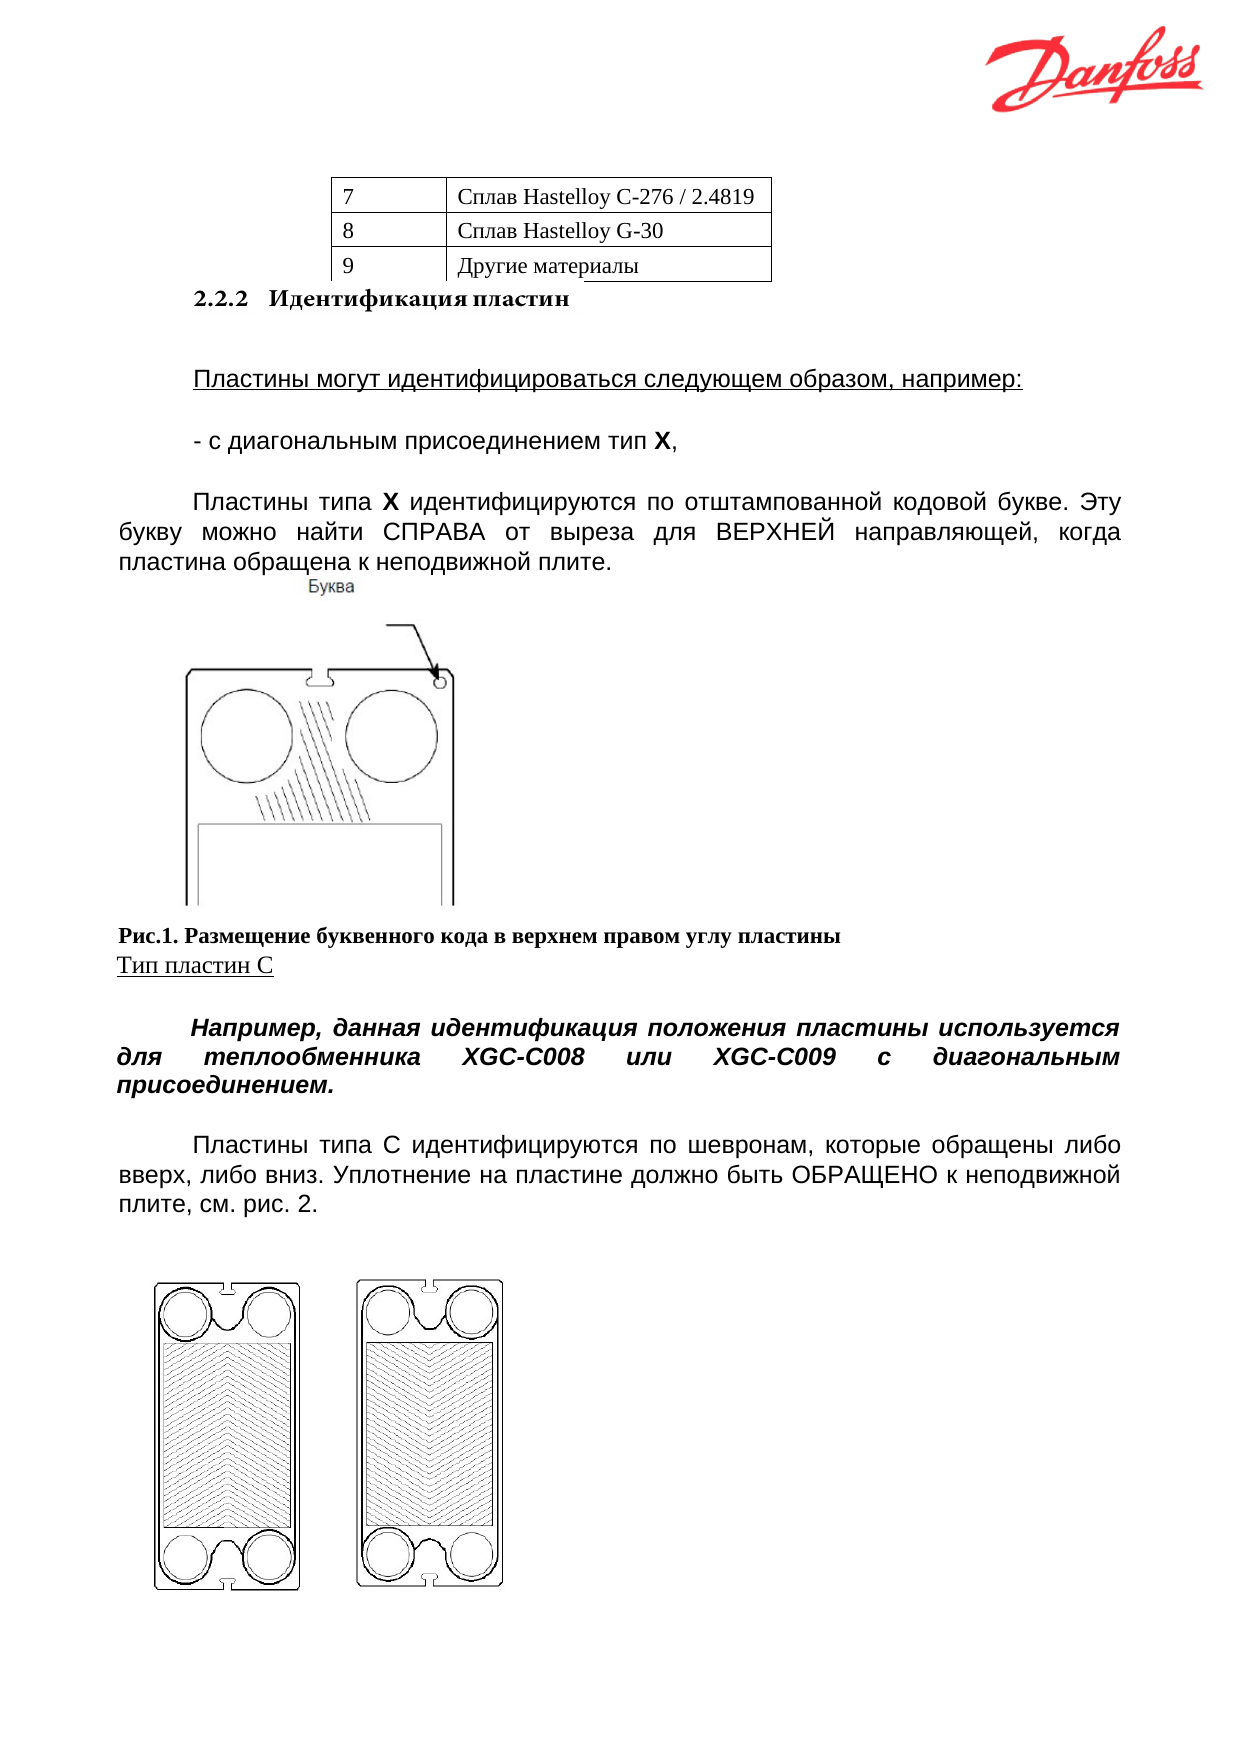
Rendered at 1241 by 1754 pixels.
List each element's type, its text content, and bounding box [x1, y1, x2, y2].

text Пластины типа C идентифицируются по шевронам, которые обращены либо вверх, либо вниз. Уплотнение на пластине должно быть ОБРАЩЕНО к неподвижной плите, см. рис. 2. [118, 1130, 1122, 1218]
text Пластины типа X идентифицируются по отштампованной кодовой букве. Эту букву можно найти СПРАВА от выреза для ВЕРХНЕЙ направляющей, когда пластина обращена к неподвижной плите. [118, 487, 1122, 575]
text - с диагональным присоединением тип X, [193, 426, 1122, 455]
picture [118, 576, 511, 921]
text Пластины могут идентифицироваться следующем образом, например: [193, 364, 1157, 393]
text Рис.1. Размещение буквенного кода в верхнем правом углу пластины [118, 922, 1131, 949]
table_cell Сплав Hastelloy C-276 / 2.4819 [447, 178, 771, 211]
subtitle Тип пластин C [116, 951, 1157, 979]
table_cell 9 [332, 247, 446, 281]
table_cell 7 [332, 178, 446, 211]
picture [268, 281, 584, 315]
picture [8, 0, 1240, 133]
table_cell 8 [332, 213, 446, 246]
table_cell Другие материалы [447, 247, 771, 281]
table_cell Сплав Hastelloy G-30 [447, 213, 771, 246]
text Например, данная идентификация положения пластины используется для теплообменника XGC-C008 или XGC-C009 с диагональным присоединением. [116, 1013, 1123, 1099]
picture [193, 281, 259, 315]
picture [138, 1267, 511, 1599]
